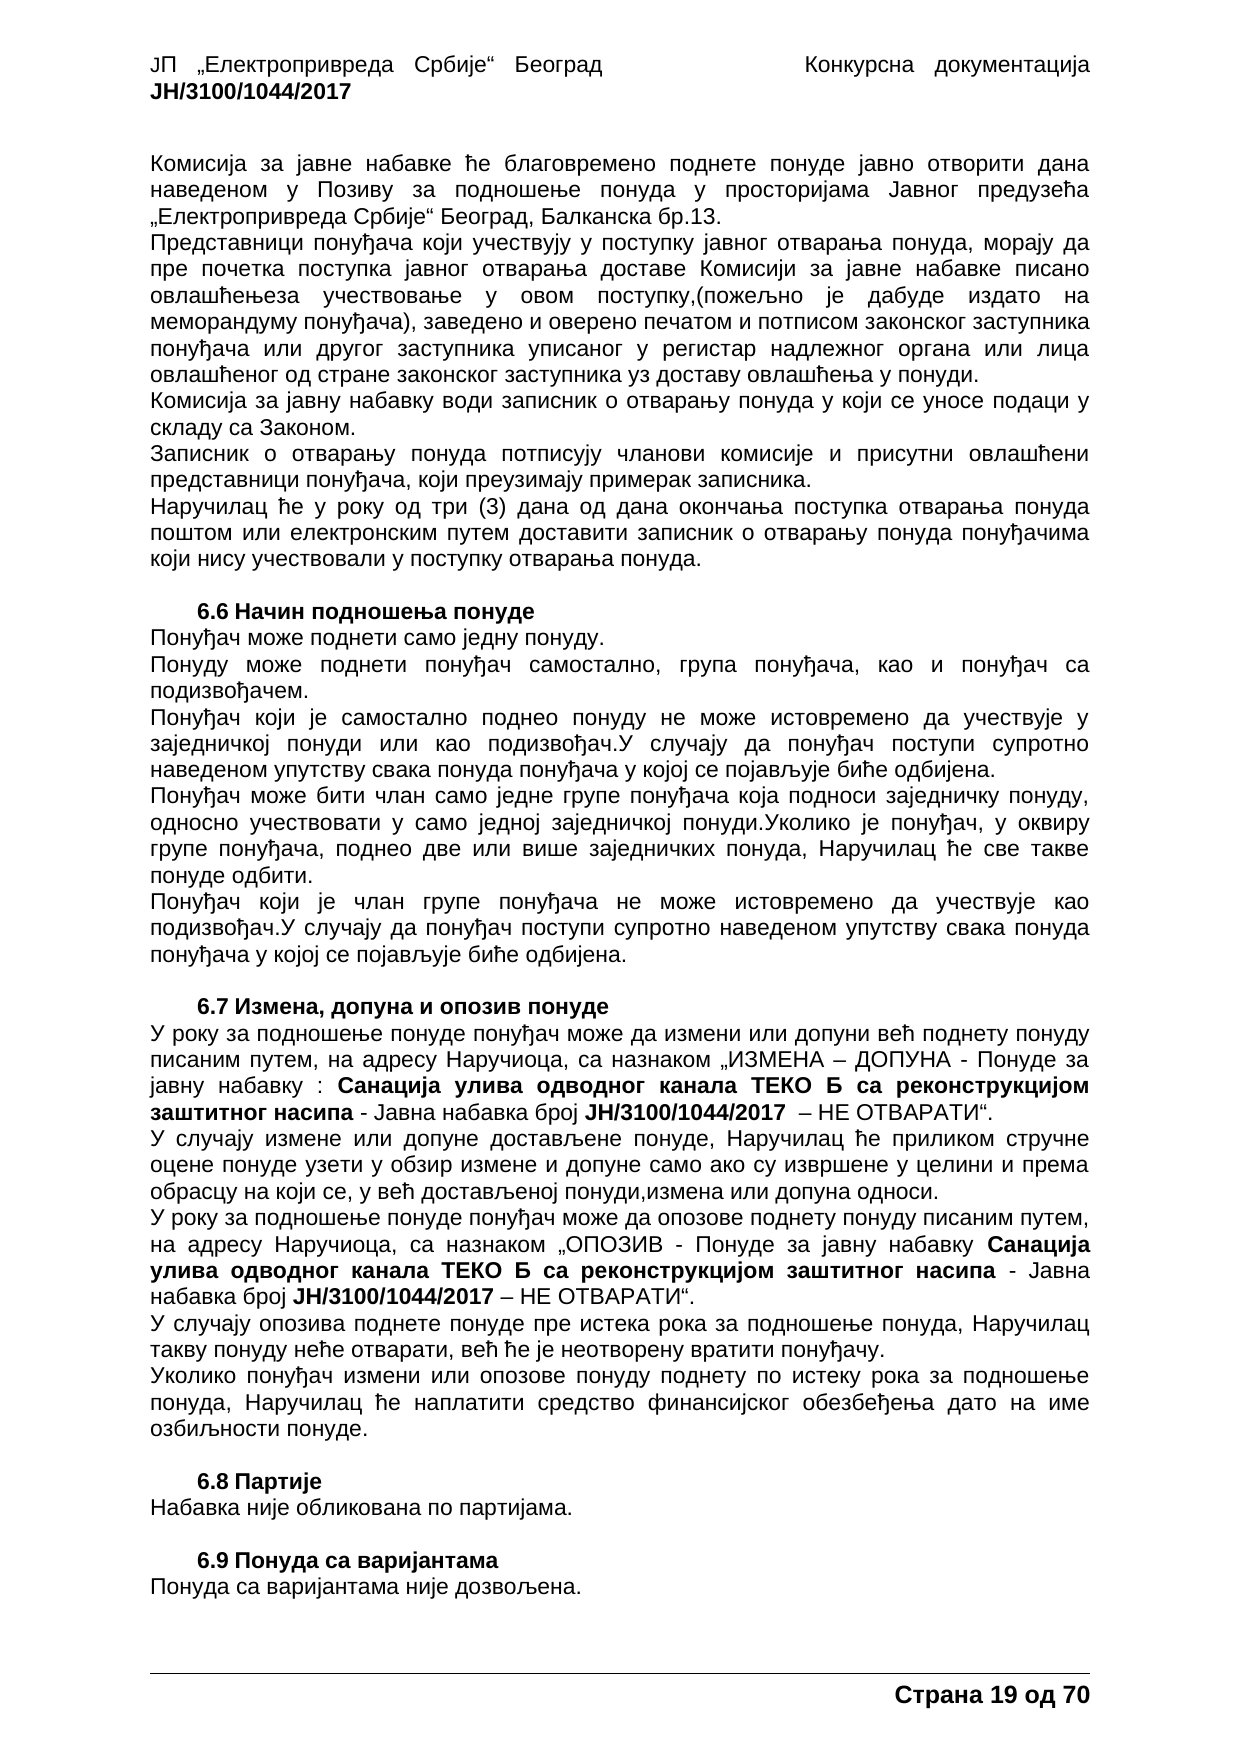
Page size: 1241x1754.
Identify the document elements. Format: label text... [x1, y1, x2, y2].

list Партије [197, 1468, 1090, 1494]
text Наручилац ће у року од три (3) дана од дана окончања поступка отварања понуда поштом или електронским путем доставити записник о отварању понуда понуђачима који нису учествовали у поступку отварања понуда. [150, 493, 1090, 572]
text Комисија за јавне набавке ће благовремено поднете понуде јавно отворити дана наведеном у Позиву за подношење понуда у просторијама Јавног предузећа „Електропривреда Србије“ Београд, Балканска бр.13. [150, 150, 1090, 229]
text У случају измене или допуне достављене понуде, Наручилац ће приликом стручне оцене понуде узети у обзир измене и допуне само ако су извршене у целини и према обрасцу на који се, у већ достављеној понуди,измена или допуна односи. [150, 1125, 1090, 1204]
text Понуда са варијантама није дозвољена. [150, 1573, 1090, 1599]
text Комисија за јавну набавку води записник о отварању понуда у који се уносе подаци у складу са Законом. [150, 387, 1090, 440]
text Записник о отварању понуда потписују чланови комисије и присутни овлашћени представници понуђача, који преузимају примерак записника. [150, 440, 1090, 493]
text Понуђач може бити члан само једне групе понуђача која подноси заједничку понуду, односно учествовати у само једној заједничкој понуди.Уколико је понуђач, у оквиру групе понуђача, поднео две или више заједничких понуда, Наручилац ће све такве понуде одбити. [150, 782, 1090, 888]
text У случају опозива поднете понуде пре истека рока за подношење понуда, Наручилац такву понуду неће отварати, већ ће је неотворену вратити понуђачу. [150, 1309, 1090, 1362]
list Измена, допуна и опозив понуде [197, 993, 1090, 1020]
text У року за подношење понуде понуђач може да измени или допуни већ поднету понуду писаним путем, на адресу Наручиоца, са назнаком „ИЗМЕНА – ДОПУНА - Понуде за јавну набавку : Санација улива одводног канала ТЕКО Б са реконструкцијом заштитног насипа - Јавна набавка број ЈН/3100/1044/2017 – НЕ ОТВАРАТИ“. [150, 1020, 1090, 1125]
text Понуду може поднети понуђач самостално, група понуђача, као и понуђач са подизвођачем. [150, 651, 1090, 703]
list Начин подношења понуде [197, 598, 1090, 624]
text Уколико понуђач измени или опозове понуду поднету по истеку рока за подношење понуда, Наручилац ће наплатити средство финансијског обезбеђења дато на име озбиљности понуде. [150, 1362, 1090, 1441]
text Набавка није обликована по партијама. [150, 1494, 1090, 1520]
text Представници понуђача који учествују у поступку јавног отварања понуда, морају да пре почетка поступка јавног отварања доставе Комисији за јавне набавке писано овлашћењеза учествовање у овом поступку,(пожељно је дабуде издато на меморандуму понуђача), заведено и оверено печатом и потписом законског заступника понуђача или другог заступника уписаног у регистар надлежног органа или лица овлашћеног од стране законског заступника уз доставу овлашћења у понуди. [150, 229, 1090, 387]
list Понуда са варијантама [197, 1547, 1090, 1573]
text Понуђач који је самостално поднео понуду не може истовремено да учествује у заједничкој понуди или као подизвођач.У случају да понуђач поступи супротно наведеном упутству свака понуда понуђача у којој се појављује биће одбијена. [150, 703, 1090, 782]
text Понуђач који је члан групе понуђача не може истовремено да учествује као подизвођач.У случају да понуђач поступи супротно наведеном упутству свака понуда понуђача у којој се појављује биће одбијена. [150, 888, 1090, 967]
text У року за подношење понуде понуђач може да опозове поднету понуду писаним путем, на адресу Наручиоца, са назнаком „ОПОЗИВ - Понуде за јавну набавку Санација улива одводног канала ТЕКО Б са реконструкцијом заштитног насипа - Јавна набавка број JН/3100/1044/2017 – НЕ ОТВАРАТИ“. [150, 1204, 1090, 1309]
text Понуђач може поднети само једну понуду. [150, 624, 1090, 651]
